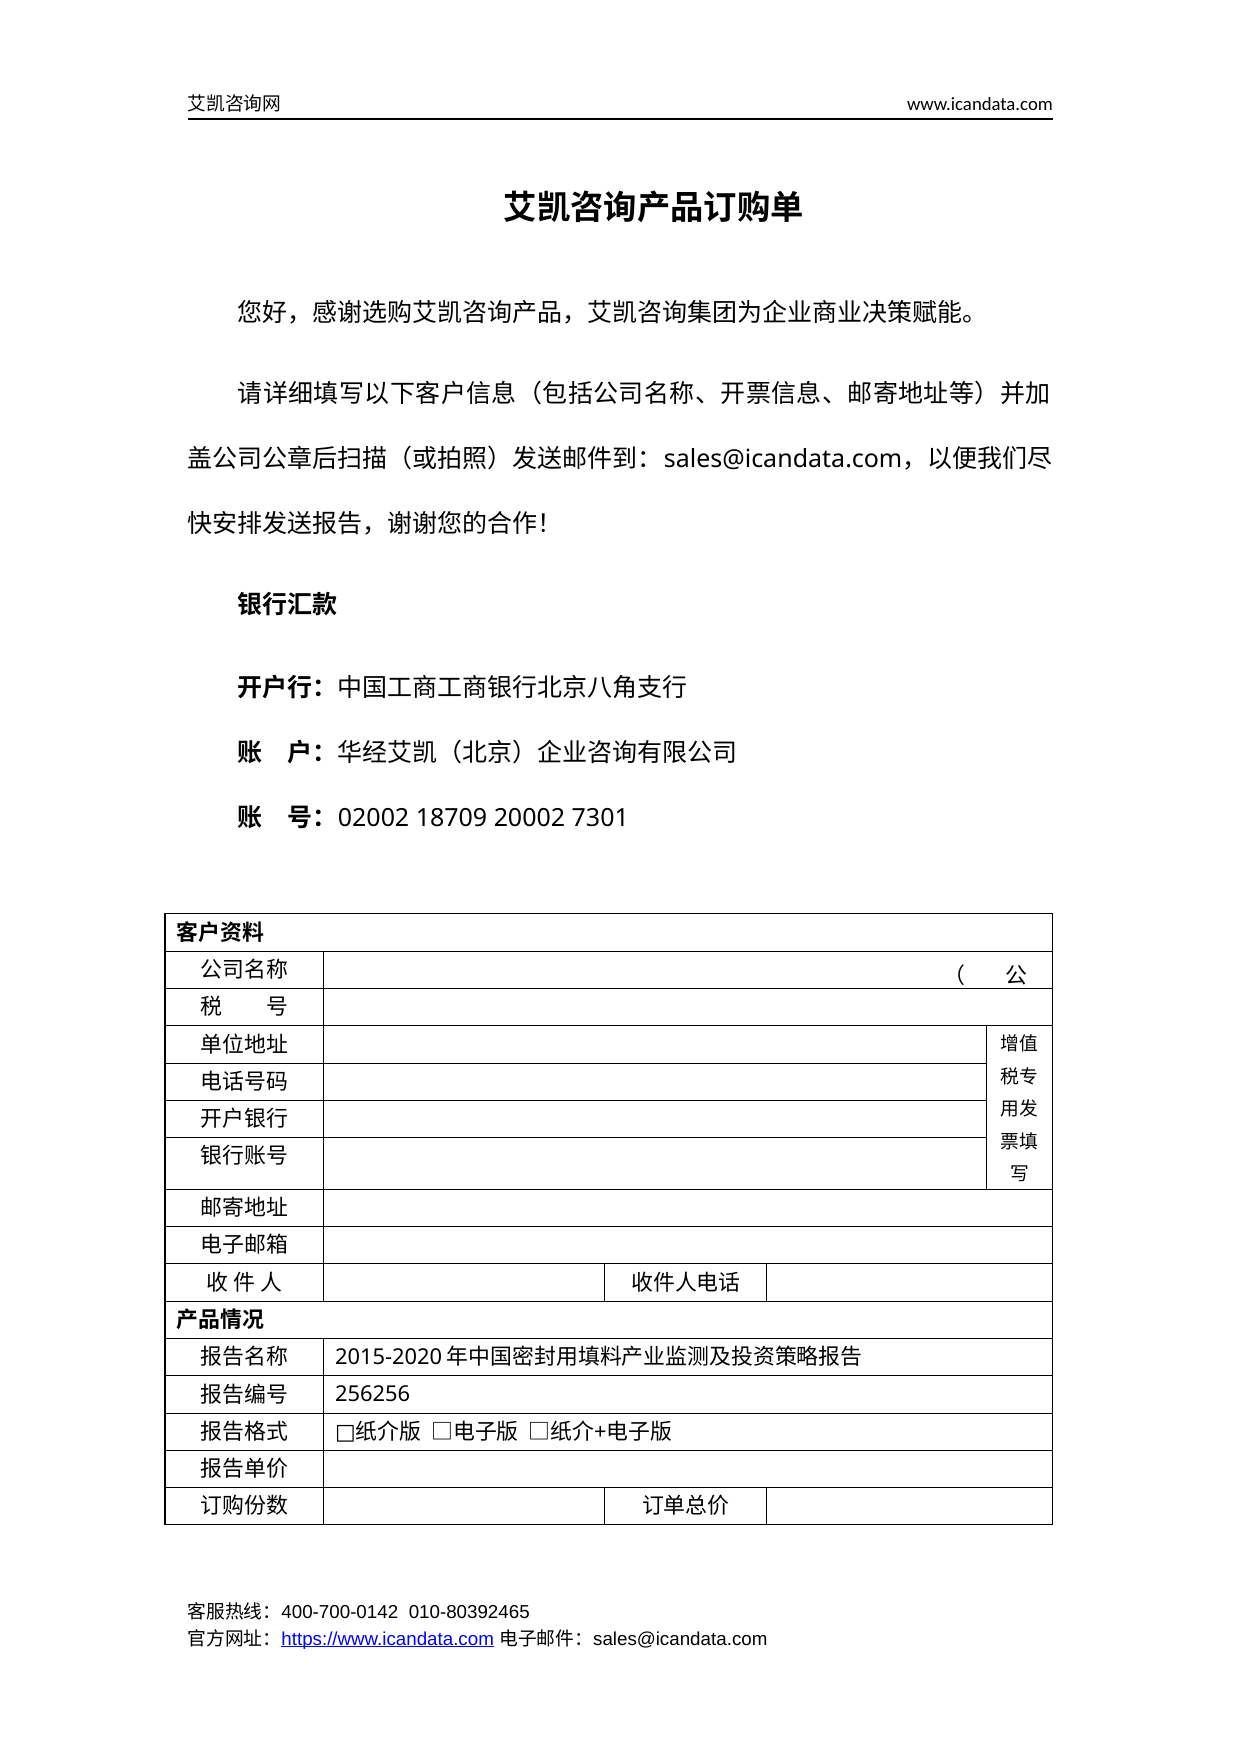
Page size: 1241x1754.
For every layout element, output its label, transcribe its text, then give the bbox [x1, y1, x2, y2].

table_cell 银行账号 [166, 1138, 323, 1189]
table_cell 税 号 [166, 989, 323, 1025]
text 账 户：华经艾凯（北京）企业咨询有限公司 [187, 718, 1053, 783]
text 艾凯咨询产品订购单 [187, 172, 1053, 237]
table_cell 公司名称 [166, 952, 323, 988]
text 账 号：02002 18709 20002 7301 [187, 783, 1053, 848]
table_cell 2015-2020年中国密封用填料产业监测及投资策略报告 [324, 1339, 1052, 1375]
table_header 客户资料 [166, 914, 1052, 951]
text 银行汇款 [187, 570, 1053, 635]
table_cell 产品情况 [166, 1302, 1052, 1338]
table_cell [767, 1488, 1052, 1524]
table_cell 报告格式 [166, 1414, 323, 1450]
table_cell 报告编号 [166, 1376, 323, 1412]
table_cell [324, 1026, 986, 1062]
table_cell [324, 1264, 604, 1301]
table_cell [324, 1101, 986, 1137]
table_cell □纸介版 □电子版 □纸介+电子版 [324, 1414, 1052, 1450]
text 您好，感谢选购艾凯咨询产品，艾凯咨询集团为企业商业决策赋能。 [187, 278, 1053, 343]
table_cell 单位地址 [166, 1026, 323, 1062]
text 请详细填写以下客户信息（包括公司名称、开票信息、邮寄地址等）并加盖公司公章后扫描（或拍照）发送邮件到：sales@icandata.com，以便我们尽快安排发送报告，谢谢您的合作！ [187, 359, 1053, 554]
table_cell 邮寄地址 [166, 1190, 323, 1226]
text 开户行：中国工商工商银行北京八角支行 [187, 653, 1053, 718]
table_cell 开户银行 [166, 1101, 323, 1137]
table_cell [324, 989, 1052, 1025]
table_cell 收件人电话 [605, 1264, 766, 1301]
table_cell [324, 1064, 986, 1100]
table_cell [767, 1264, 1052, 1301]
table_cell 收 件 人 [166, 1264, 323, 1301]
table_cell 报告名称 [166, 1339, 323, 1375]
table_cell 订单总价 [605, 1488, 766, 1524]
table_cell 256256 [324, 1376, 1052, 1412]
table_cell [324, 1227, 1052, 1263]
table_cell [324, 1451, 1052, 1487]
table_cell 电子邮箱 [166, 1227, 323, 1263]
table_cell [324, 1190, 1052, 1226]
table_cell 订购份数 [166, 1488, 323, 1524]
table_cell [324, 1488, 604, 1524]
table_cell 报告单价 [166, 1451, 323, 1487]
table_cell [324, 1138, 986, 1189]
table_cell [324, 952, 1052, 988]
table_cell 增值税专用发票填写 [987, 1026, 1052, 1189]
table_cell 电话号码 [166, 1064, 323, 1100]
